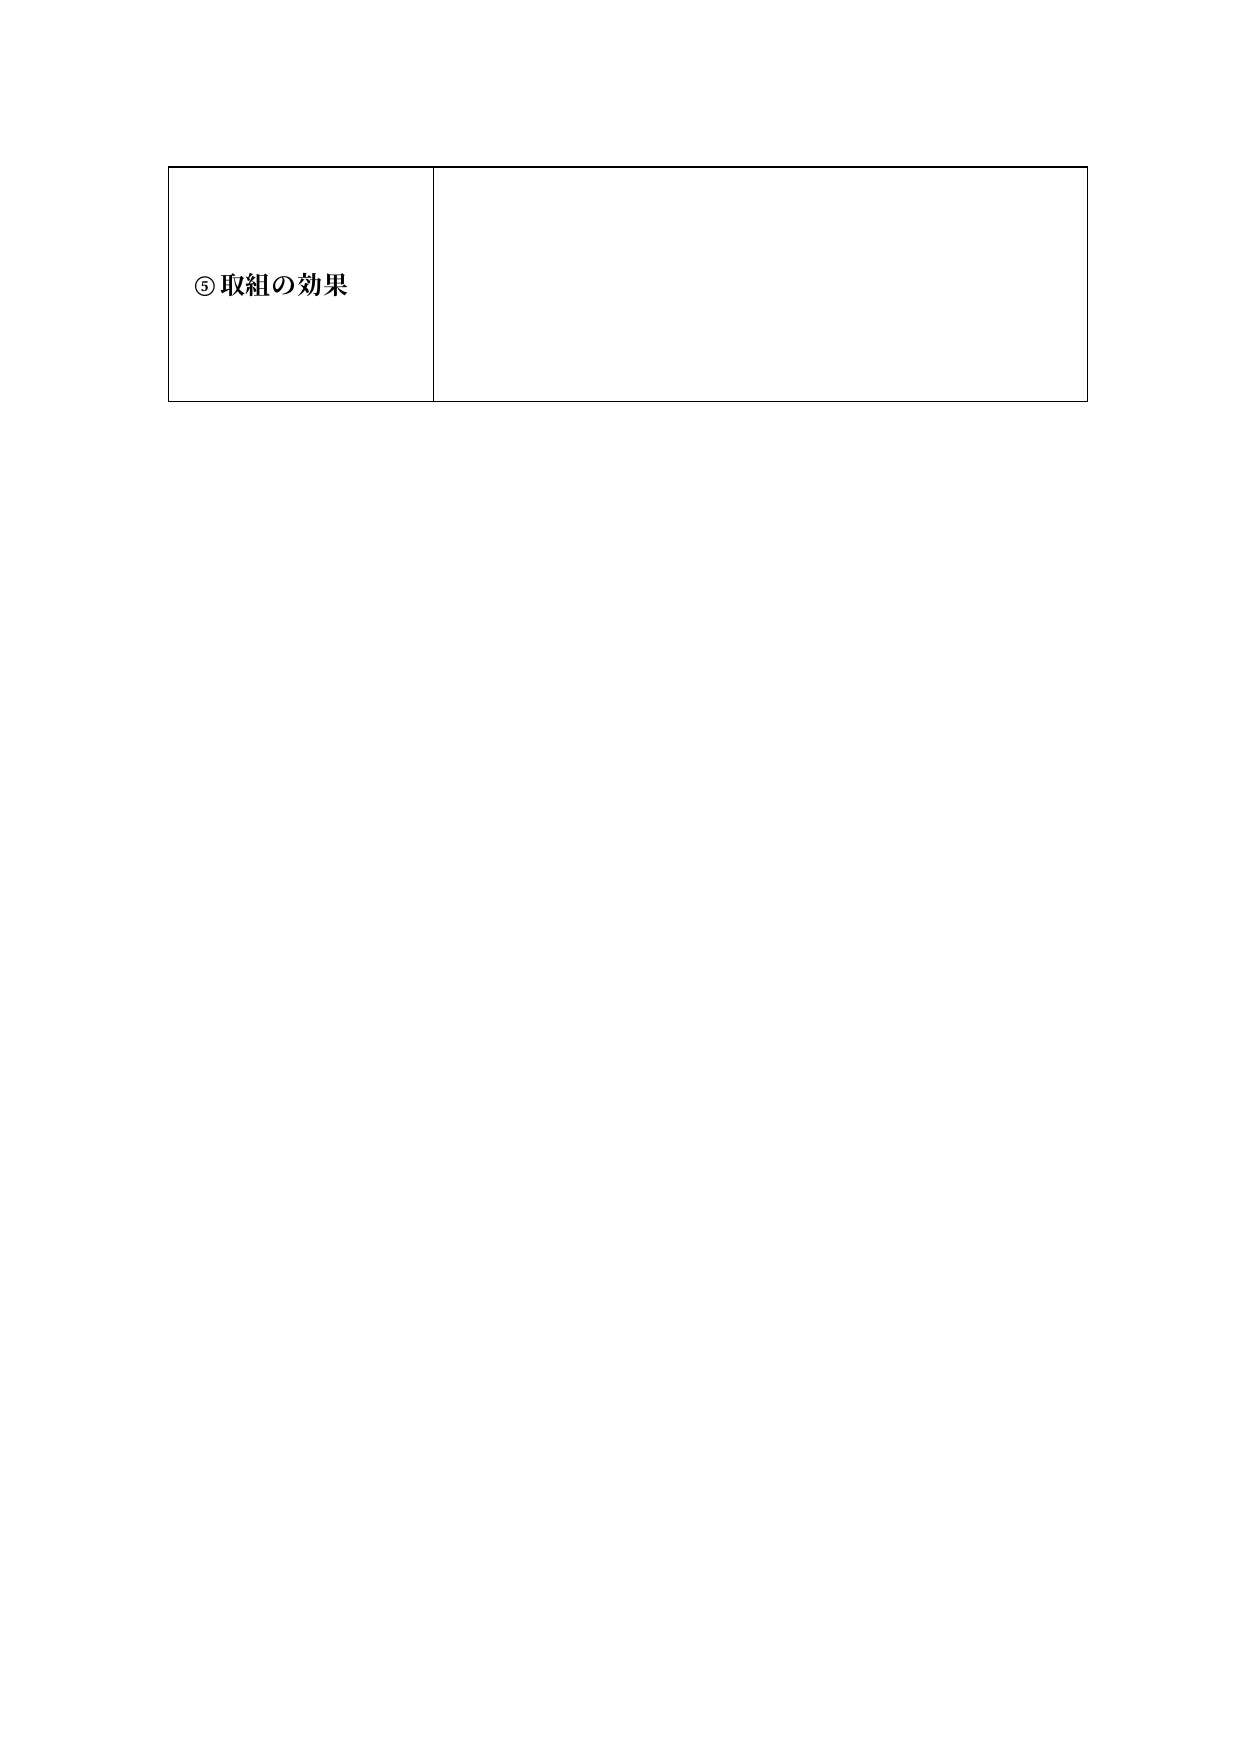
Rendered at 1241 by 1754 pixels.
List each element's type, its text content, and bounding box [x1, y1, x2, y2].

table_cell 取組の効果 [169, 168, 433, 401]
table_cell [434, 168, 1087, 401]
